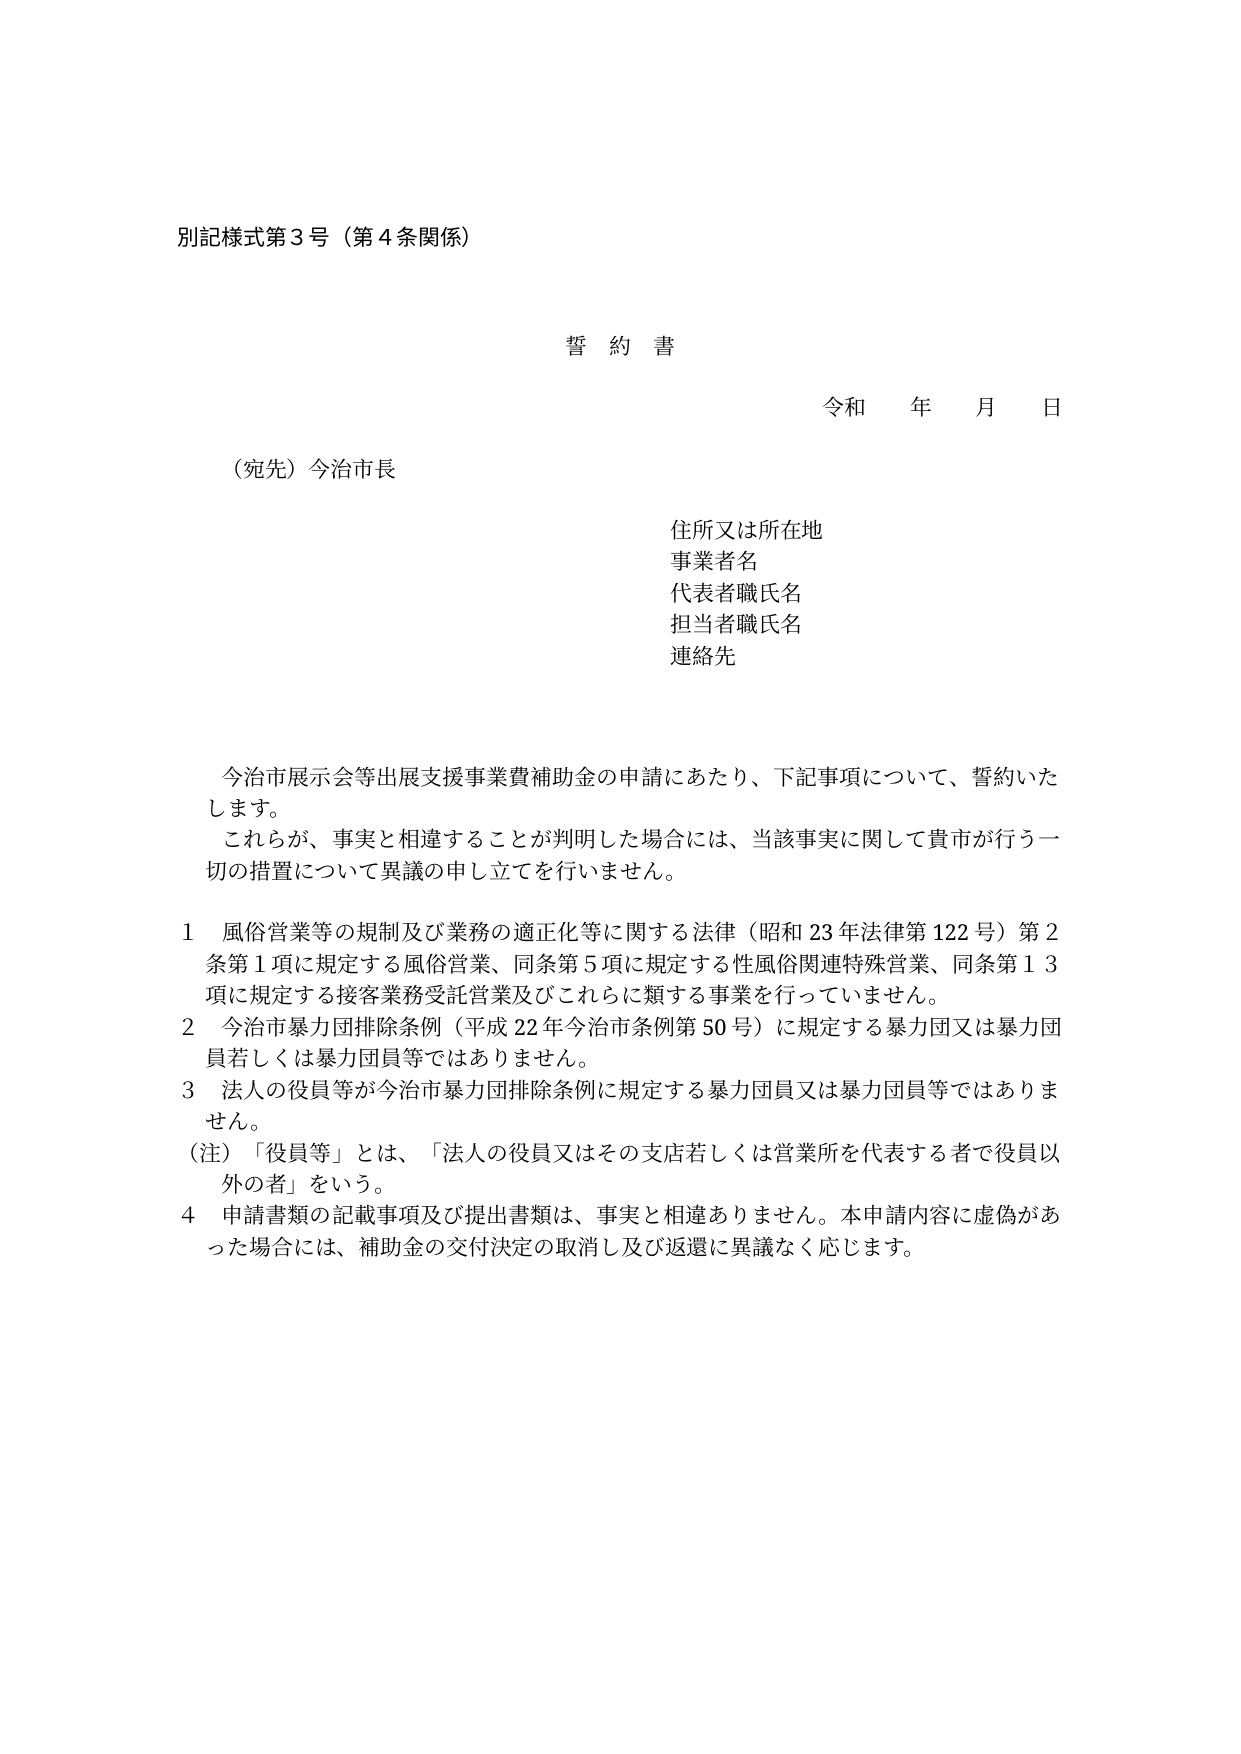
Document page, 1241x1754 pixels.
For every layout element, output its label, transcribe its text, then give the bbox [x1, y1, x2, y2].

text 令和 年 月 日 [177, 391, 1063, 422]
text 住所又は所在地 [670, 513, 1063, 544]
text ４ 申請書類の記載事項及び提出書類は、事実と相違ありません。本申請内容に虚偽があった場合には、補助金の交付決定の取消し及び返還に異議なく応じます。 [177, 1199, 1063, 1262]
text 今治市展示会等出展支援事業費補助金の申請にあたり、下記事項について、誓約いたします。 [177, 760, 1063, 823]
text 事業者名 [670, 544, 1063, 576]
text 連絡先 [670, 639, 1063, 670]
text 担当者職氏名 [670, 607, 1063, 639]
text ２ 今治市暴力団排除条例（平成22年今治市条例第50号）に規定する暴力団又は暴力団員若しくは暴力団員等ではありません。 [177, 1010, 1063, 1073]
text １ 風俗営業等の規制及び業務の適正化等に関する法律（昭和23年法律第122号）第２条第１項に規定する風俗営業、同条第５項に規定する性風俗関連特殊営業、同条第１３項に規定する接客業務受託営業及びこれらに類する事業を行っていません。 [177, 915, 1063, 1010]
text これらが、事実と相違することが判明した場合には、当該事実に関して貴市が行う一切の措置について異議の申し立てを行いません。 [177, 823, 1063, 886]
text （宛先）今治市長 [177, 452, 1063, 483]
text 別記様式第３号（第４条関係） [177, 217, 1063, 254]
text 代表者職氏名 [670, 576, 1063, 607]
text 誓 約 書 [177, 329, 1063, 361]
text ３ 法人の役員等が今治市暴力団排除条例に規定する暴力団員又は暴力団員等ではありません。 [177, 1073, 1063, 1136]
text （注）「役員等」とは、「法人の役員又はその支店若しくは営業所を代表する者で役員以外の者」をいう。 [177, 1136, 1063, 1199]
